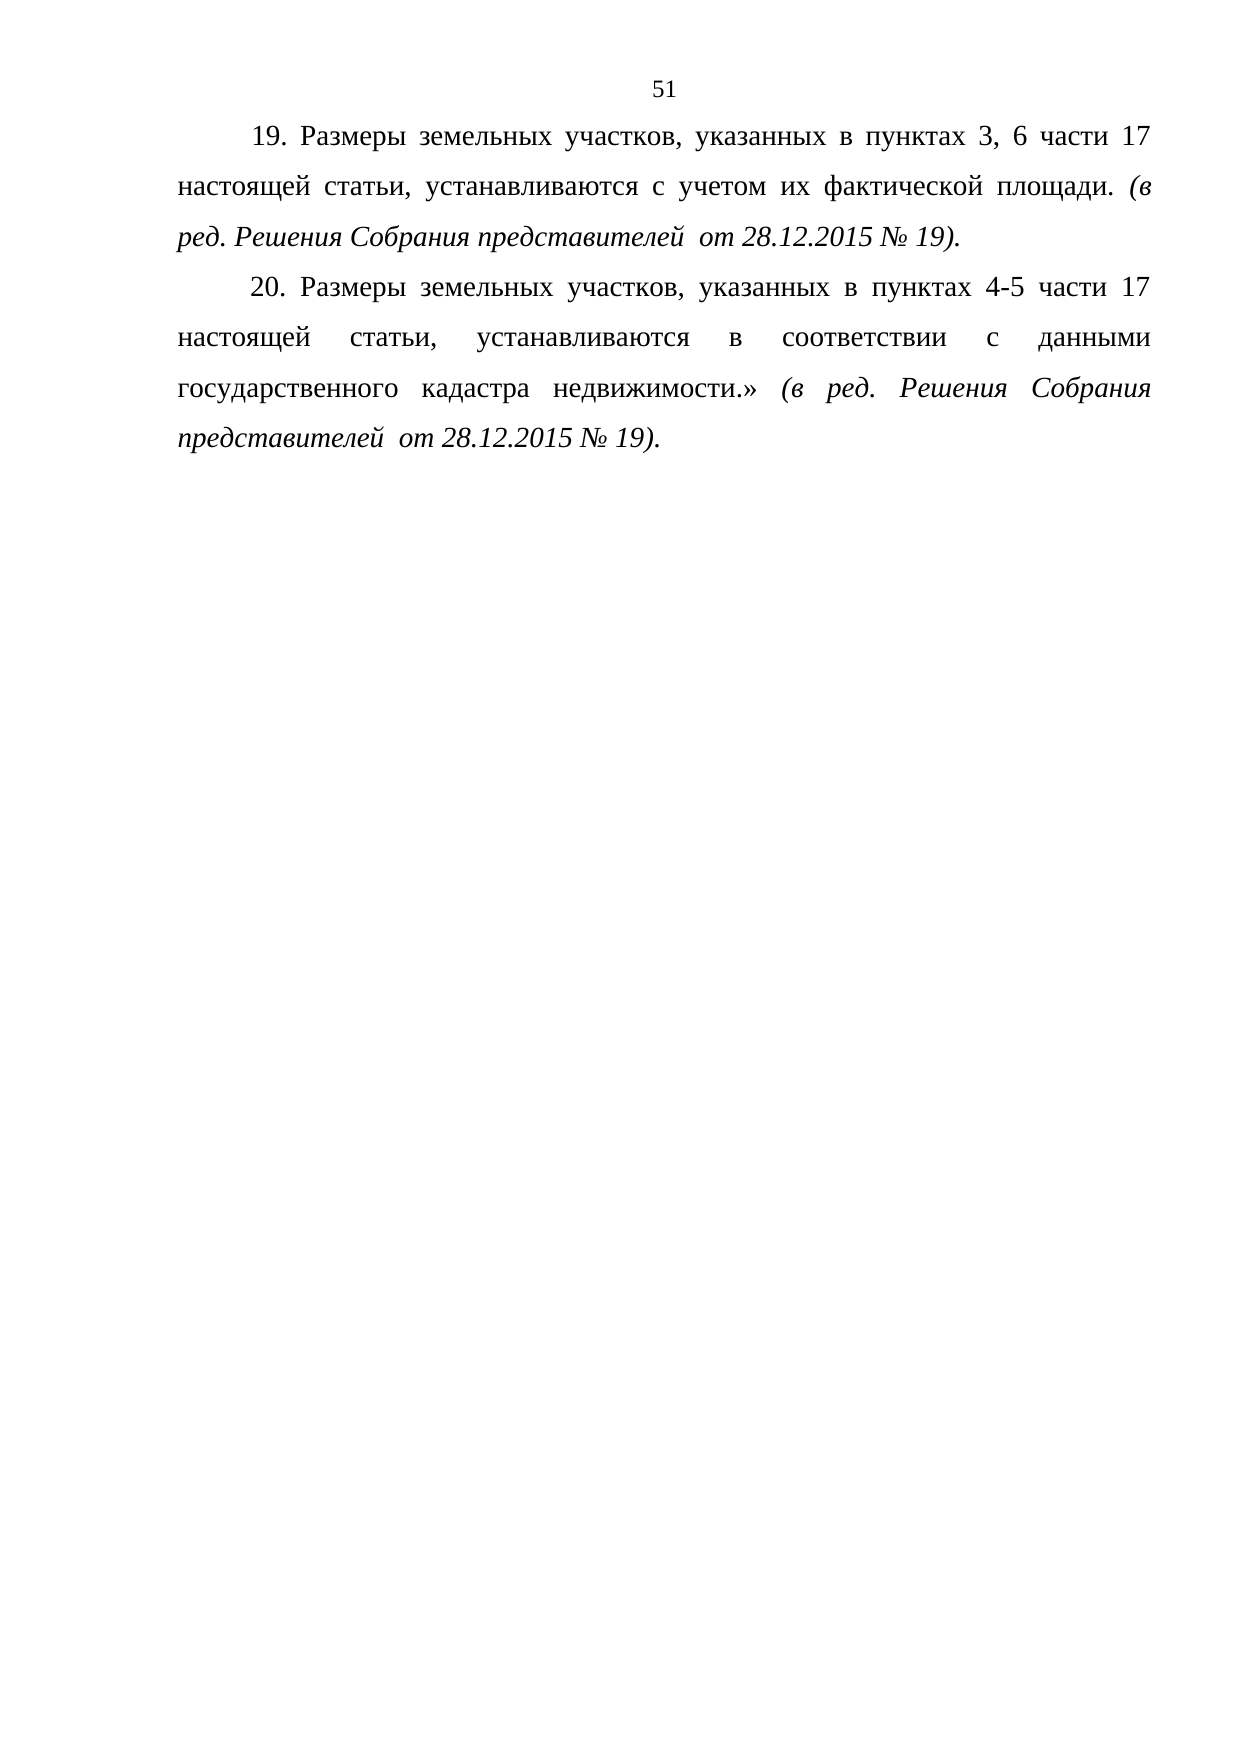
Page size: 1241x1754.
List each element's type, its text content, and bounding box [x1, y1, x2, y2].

text 19. Размеры земельных участков, указанных в пунктах 3, 6 части 17 настоящей статьи, устанавливаются с учетом их фактической площади. (в ред. Решения Собрания представителей от 28.12.2015 № 19). [177, 118, 1152, 252]
text 20. Размеры земельных участков, указанных в пунктах 4-5 части 17 настоящей статьи, устанавливаются в соответствии с данными государственного кадастра недвижимости.» (в ред. Решения Собрания представителей от 28.12.2015 № 19). [177, 269, 1152, 453]
